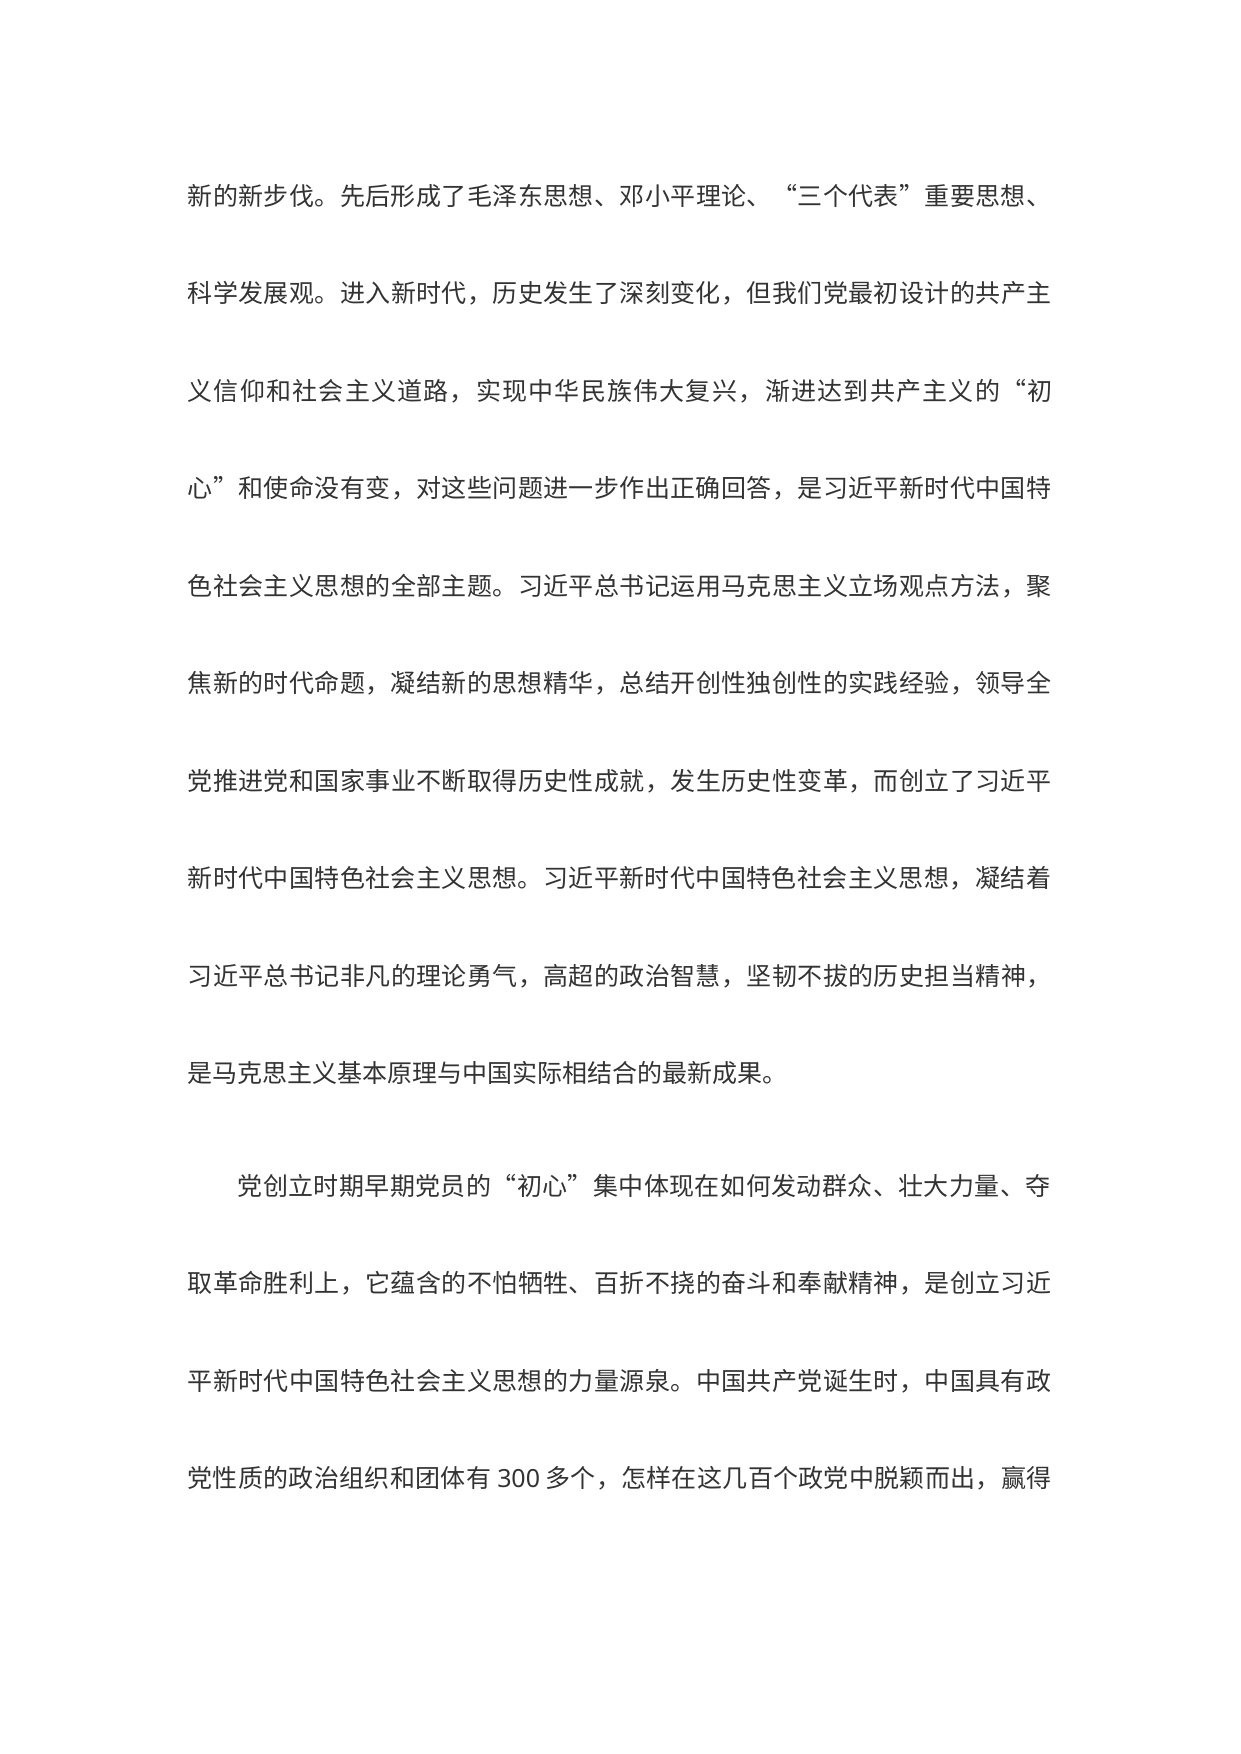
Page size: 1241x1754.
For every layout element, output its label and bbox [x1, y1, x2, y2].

text [187, 162, 1053, 1104]
text [187, 1152, 1053, 1509]
